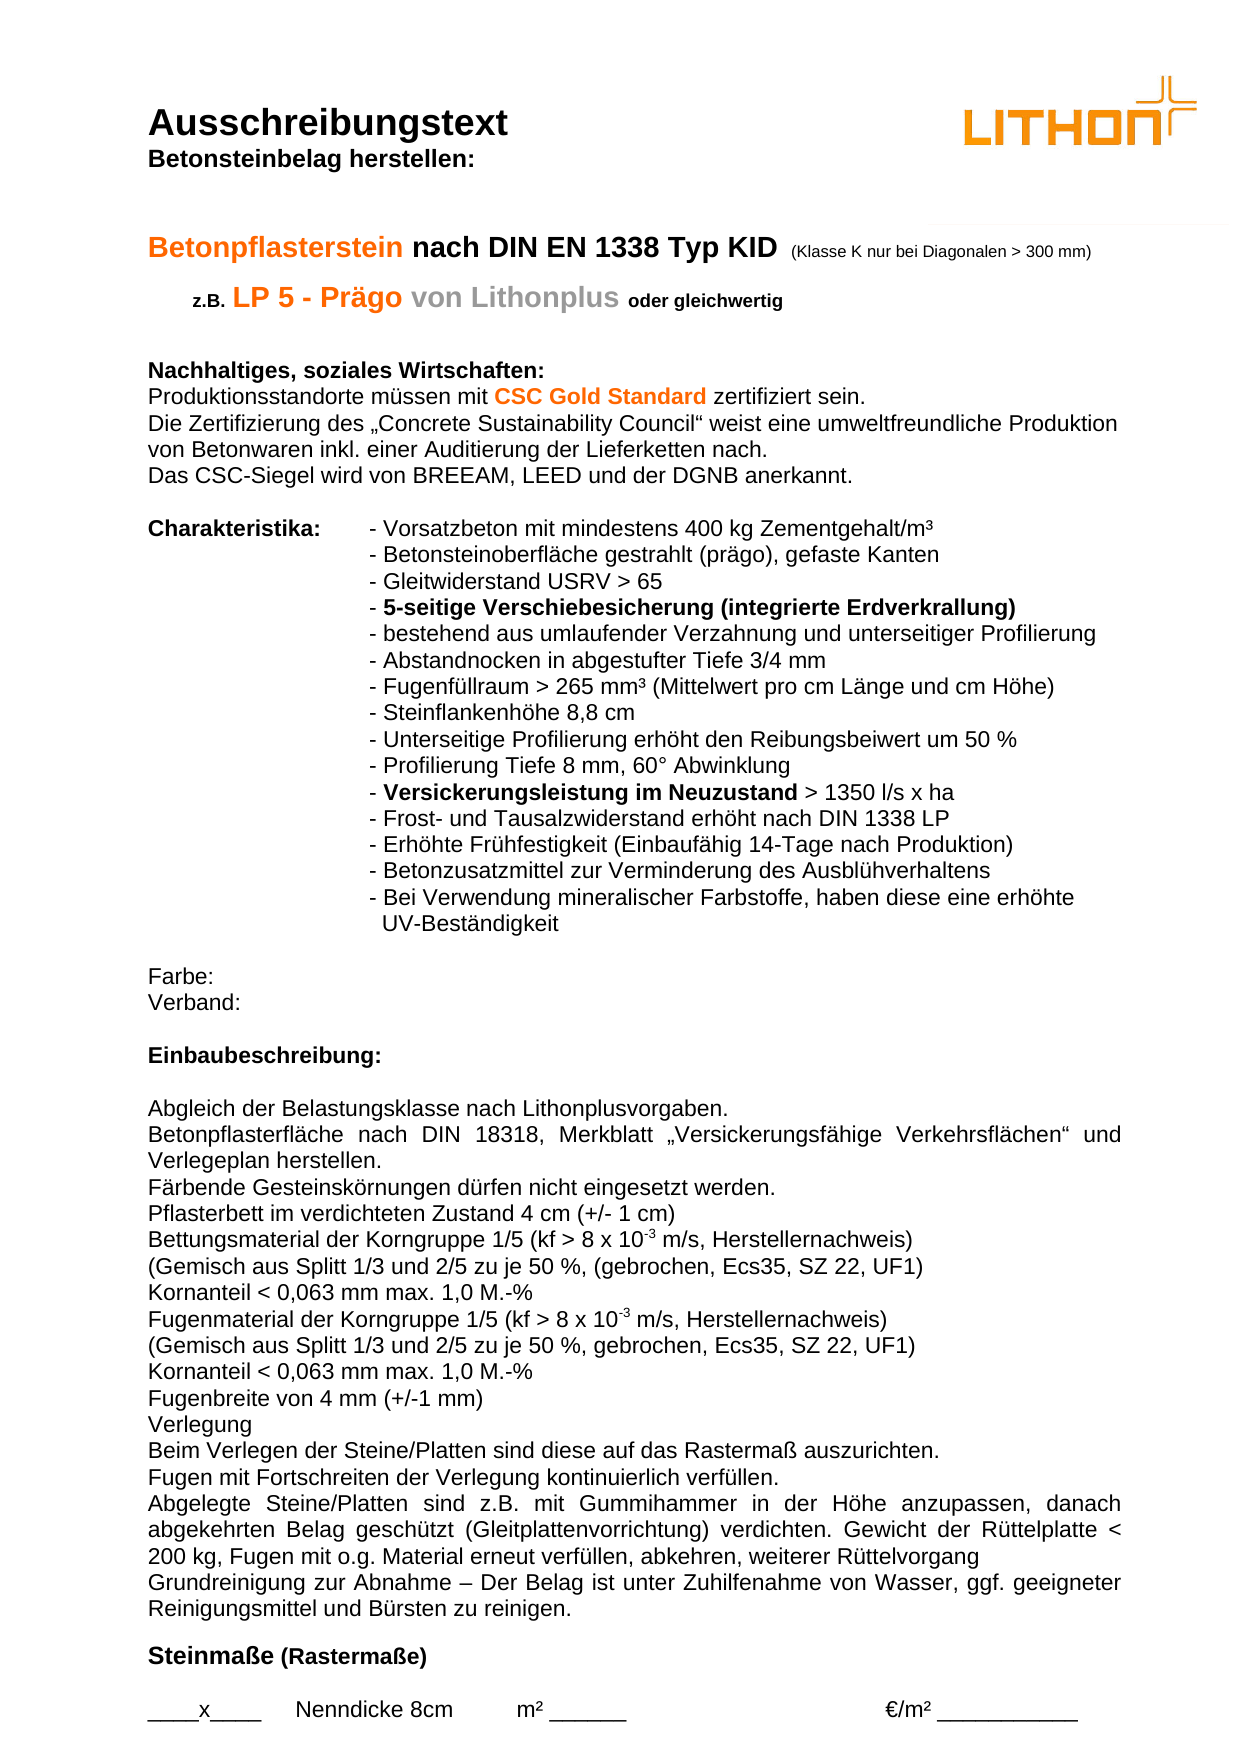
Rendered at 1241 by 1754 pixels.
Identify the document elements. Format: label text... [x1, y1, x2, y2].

text Fugen mit Fortschreiten der Verlegung kontinuierlich verfüllen. [148, 1464, 1122, 1490]
text Kornanteil < 0,063 mm max. 1,0 M.-% [148, 1279, 1122, 1306]
text - Abstandnocken in abgestufter Tiefe 3/4 mm [295, 647, 1122, 673]
text UV-Beständigkeit [369, 910, 1122, 937]
text Färbende Gesteinskörnungen dürfen nicht eingesetzt werden. [148, 1174, 1122, 1200]
text Die Zertifizierung des „Concrete Sustainability Council“ weist eine umweltfreundliche Produktion von Betonwaren inkl. einer Auditierung der Lieferketten nach. [148, 409, 1122, 462]
text - Gleitwiderstand USRV > 65 [295, 568, 1122, 594]
text - Betonsteinoberfläche gestrahlt (prägo), gefaste Kanten [148, 541, 1122, 568]
text Abgleich der Belastungsklasse nach Lithonplusvorgaben. [148, 1095, 1122, 1121]
text - Unterseitige Profilierung erhöht den Reibungsbeiwert um 50 % [295, 726, 1122, 752]
text Betonpflasterfläche nach DIN 18318, Merkblatt „Versickerungsfähige Verkehrsflächen“ und Verlegeplan herstellen. [148, 1121, 1122, 1174]
text Verlegung [148, 1411, 1122, 1437]
text Produktionsstandorte müssen mit CSC Gold Standard zertifiziert sein. [148, 383, 1122, 409]
text Bettungsmaterial der Korngruppe 1/5 (kf > 8 x 10-3 m/s, Herstellernachweis) [148, 1226, 1122, 1253]
text - Erhöhte Frühfestigkeit (Einbaufähig 14-Tage nach Produktion) [295, 831, 1122, 857]
text Fugenmaterial der Korngruppe 1/5 (kf > 8 x 10-3 m/s, Herstellernachweis) [148, 1306, 1122, 1332]
text - 5-seitige Verschiebesicherung (integrierte Erdverkrallung) [295, 594, 1122, 620]
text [148, 1696, 1122, 1722]
text Einbaubeschreibung: [148, 1042, 1122, 1068]
text Charakteristika: - Vorsatzbeton mit mindestens 400 kg Zementgehalt/m³ [148, 515, 1122, 541]
text - Fugenfüllraum > 265 mm³ (Mittelwert pro cm Länge und cm Höhe) [295, 673, 1122, 699]
text Abgelegte Steine/Platten sind z.B. mit Gummihammer in der Höhe anzupassen, danach abgekehrten Belag geschützt (Gleitplattenvorrichtung) verdichten. Gewicht der Rüttelplatte < 200 kg, Fugen mit o.g. Material erneut verfüllen, abkehren, weiterer Rüttelvorgang [148, 1490, 1122, 1569]
text Betonsteinbelag herstellen: [148, 143, 928, 172]
text - Betonzusatzmittel zur Verminderung des Ausblühverhaltens [295, 857, 1122, 884]
text - bestehend aus umlaufender Verzahnung und unterseitiger Profilierung [295, 620, 1122, 647]
text z.B. LP 5 - Prägo von Lithonplus oder gleichwertig [148, 280, 1122, 314]
text - Frost- und Tausalzwiderstand erhöht nach DIN 1338 LP [295, 805, 1122, 831]
text Steinmaße (Rastermaße) [148, 1641, 1122, 1670]
text Grundreinigung zur Abnahme – Der Belag ist unter Zuhilfenahme von Wasser, ggf. geeigneter Reinigungsmittel und Bürsten zu reinigen. [148, 1569, 1122, 1622]
text Nachhaltiges, soziales Wirtschaften: [148, 357, 1122, 383]
text - Versickerungsleistung im Neuzustand > 1350 l/s x ha [295, 778, 1122, 805]
text Pflasterbett im verdichteten Zustand 4 cm (+/- 1 cm) [148, 1200, 1122, 1226]
text Beim Verlegen der Steine/Platten sind diese auf das Rastermaß auszurichten. [148, 1437, 1122, 1464]
picture [928, 12, 1229, 225]
text Betonpflasterstein nach DIN EN 1338 Typ KID (Klasse K nur bei Diagonalen > 300 mm) [148, 230, 1122, 263]
text - Profilierung Tiefe 8 mm, 60° Abwinklung [295, 752, 1122, 778]
text Das CSC-Siegel wird von BREEAM, LEED und der DGNB anerkannt. [148, 462, 1122, 488]
text Kornanteil < 0,063 mm max. 1,0 M.-% [148, 1358, 1122, 1384]
text (Gemisch aus Splitt 1/3 und 2/5 zu je 50 %, (gebrochen, Ecs35, SZ 22, UF1) [148, 1253, 1122, 1279]
text Fugenbreite von 4 mm (+/-1 mm) [148, 1384, 1122, 1411]
text - Steinflankenhöhe 8,8 cm [295, 699, 1122, 726]
text - Bei Verwendung mineralischer Farbstoffe, haben diese eine erhöhte [369, 884, 1122, 910]
text Verband: [148, 989, 1122, 1016]
text Farbe: [148, 963, 1122, 989]
text (Gemisch aus Splitt 1/3 und 2/5 zu je 50 %, gebrochen, Ecs35, SZ 22, UF1) [148, 1332, 1122, 1358]
text Ausschreibungstext [148, 100, 928, 143]
